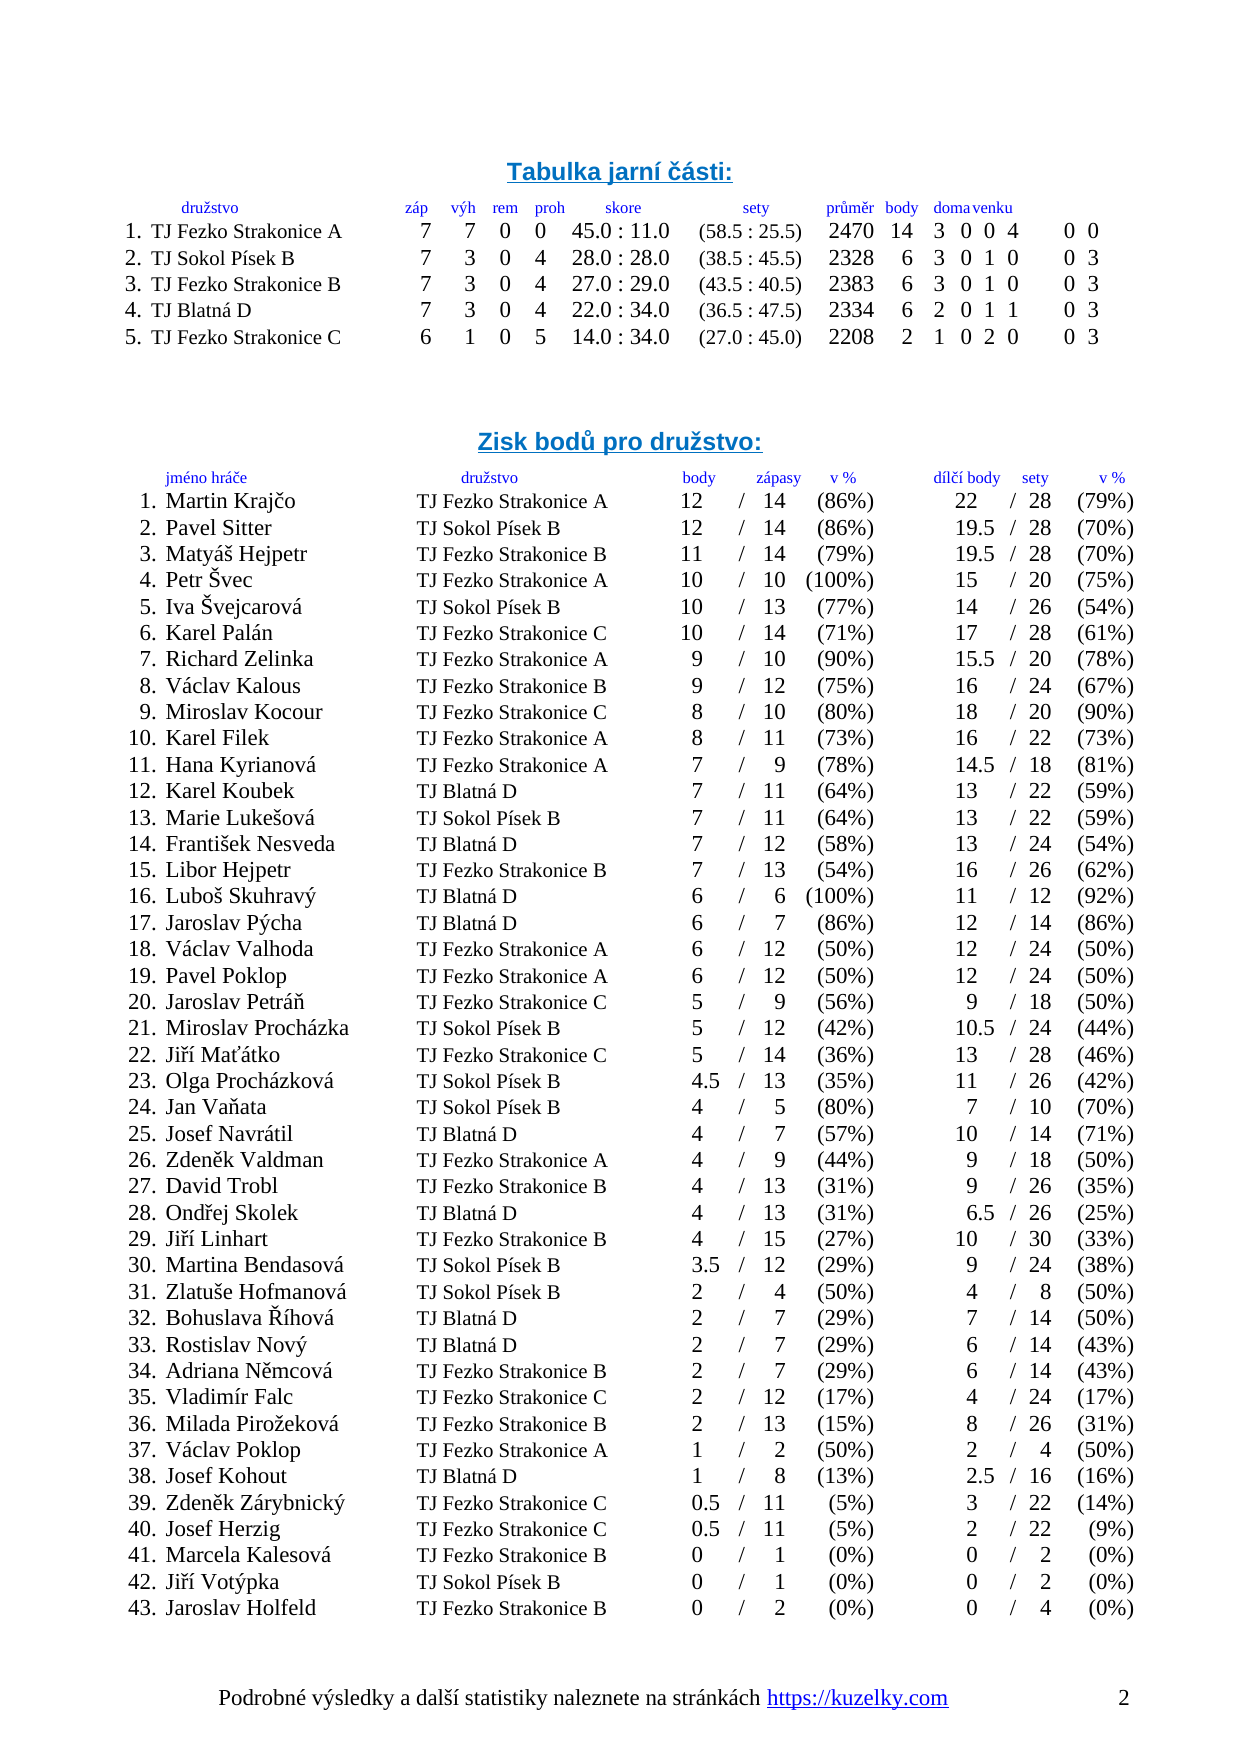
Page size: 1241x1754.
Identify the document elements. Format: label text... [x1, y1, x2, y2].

text 28. Ondřej Skolek TJ Blatná D 4 / 13 (31%) 6.5 / 26 (25%) [106, 1199, 1134, 1225]
text 38. Josef Kohout TJ Blatná D 1 / 8 (13%) 2.5 / 16 (16%) [106, 1462, 1134, 1489]
text 17. Jaroslav Pýcha TJ Blatná D 6 / 7 (86%) 12 / 14 (86%) [106, 909, 1134, 935]
text 29. Jiří Linhart TJ Fezko Strakonice B 4 / 15 (27%) 10 / 30 (33%) [106, 1225, 1134, 1252]
text 2. Pavel Sitter TJ Sokol Písek B 12 / 14 (86%) 19.5 / 28 (70%) [106, 514, 1134, 540]
text 25. Josef Navrátil TJ Blatná D 4 / 7 (57%) 10 / 14 (71%) [106, 1120, 1134, 1146]
text 24. Jan Vaňata TJ Sokol Písek B 4 / 5 (80%) 7 / 10 (70%) [106, 1093, 1134, 1120]
text 13. Marie Lukešová TJ Sokol Písek B 7 / 11 (64%) 13 / 22 (59%) [106, 803, 1134, 830]
text Tabulka jarní části: [94, 157, 1145, 186]
text 15. Libor Hejpetr TJ Fezko Strakonice B 7 / 13 (54%) 16 / 26 (62%) [106, 856, 1134, 883]
text 11. Hana Kyrianová TJ Fezko Strakonice A 7 / 9 (78%) 14.5 / 18 (81%) [106, 751, 1134, 777]
text 32. Bohuslava Říhová TJ Blatná D 2 / 7 (29%) 7 / 14 (50%) [106, 1304, 1134, 1331]
text 8. Václav Kalous TJ Fezko Strakonice B 9 / 12 (75%) 16 / 24 (67%) [106, 672, 1134, 698]
text 6. Karel Palán TJ Fezko Strakonice C 10 / 14 (71%) 17 / 28 (61%) [106, 619, 1134, 645]
text 7. Richard Zelinka TJ Fezko Strakonice A 9 / 10 (90%) 15.5 / 20 (78%) [106, 645, 1134, 672]
text 5. Iva Švejcarová TJ Sokol Písek B 10 / 13 (77%) 14 / 26 (54%) [106, 593, 1134, 619]
text 23. Olga Procházková TJ Sokol Písek B 4.5 / 13 (35%) 11 / 26 (42%) [106, 1067, 1134, 1093]
text 27. David Trobl TJ Fezko Strakonice B 4 / 13 (31%) 9 / 26 (35%) [106, 1172, 1134, 1199]
text družstvo záp výh rem proh skore sety průměr body doma venku [106, 198, 1134, 217]
text 35. Vladimír Falc TJ Fezko Strakonice C 2 / 12 (17%) 4 / 24 (17%) [106, 1383, 1134, 1410]
text 4. Petr Švec TJ Fezko Strakonice A 10 / 10 (100%) 15 / 20 (75%) [106, 566, 1134, 593]
text 10. Karel Filek TJ Fezko Strakonice A 8 / 11 (73%) 16 / 22 (73%) [106, 724, 1134, 751]
text 19. Pavel Poklop TJ Fezko Strakonice A 6 / 12 (50%) 12 / 24 (50%) [106, 962, 1134, 988]
text 4. TJ Blatná D 7 3 0 4 22.0 : 34.0 (36.5 : 47.5) 2334 6 2 0 1 1 0 3 [106, 296, 1134, 323]
text jméno hráče družstvo body zápasy v % dílčí body sety v % [106, 468, 1134, 487]
text 26. Zdeněk Valdman TJ Fezko Strakonice A 4 / 9 (44%) 9 / 18 (50%) [106, 1146, 1134, 1172]
text 31. Zlatuše Hofmanová TJ Sokol Písek B 2 / 4 (50%) 4 / 8 (50%) [106, 1278, 1134, 1304]
text 3. Matyáš Hejpetr TJ Fezko Strakonice B 11 / 14 (79%) 19.5 / 28 (70%) [106, 540, 1134, 566]
text 21. Miroslav Procházka TJ Sokol Písek B 5 / 12 (42%) 10.5 / 24 (44%) [106, 1014, 1134, 1041]
text 40. Josef Herzig TJ Fezko Strakonice C 0.5 / 11 (5%) 2 / 22 (9%) [106, 1515, 1134, 1541]
text 22. Jiří Maťátko TJ Fezko Strakonice C 5 / 14 (36%) 13 / 28 (46%) [106, 1041, 1134, 1067]
text 3. TJ Fezko Strakonice B 7 3 0 4 27.0 : 29.0 (43.5 : 40.5) 2383 6 3 0 1 0 0 3 [106, 270, 1134, 296]
text 43. Jaroslav Holfeld TJ Fezko Strakonice B 0 / 2 (0%) 0 / 4 (0%) [106, 1594, 1134, 1621]
text 36. Milada Pirožeková TJ Fezko Strakonice B 2 / 13 (15%) 8 / 26 (31%) [106, 1410, 1134, 1436]
text 41. Marcela Kalesová TJ Fezko Strakonice B 0 / 1 (0%) 0 / 2 (0%) [106, 1541, 1134, 1568]
text 30. Martina Bendasová TJ Sokol Písek B 3.5 / 12 (29%) 9 / 24 (38%) [106, 1252, 1134, 1278]
text 37. Václav Poklop TJ Fezko Strakonice A 1 / 2 (50%) 2 / 4 (50%) [106, 1436, 1134, 1462]
text 2. TJ Sokol Písek B 7 3 0 4 28.0 : 28.0 (38.5 : 45.5) 2328 6 3 0 1 0 0 3 [106, 244, 1134, 270]
text 12. Karel Koubek TJ Blatná D 7 / 11 (64%) 13 / 22 (59%) [106, 777, 1134, 803]
text 20. Jaroslav Petráň TJ Fezko Strakonice C 5 / 9 (56%) 9 / 18 (50%) [106, 988, 1134, 1014]
text 14. František Nesveda TJ Blatná D 7 / 12 (58%) 13 / 24 (54%) [106, 830, 1134, 856]
text 34. Adriana Němcová TJ Fezko Strakonice B 2 / 7 (29%) 6 / 14 (43%) [106, 1357, 1134, 1383]
text 16. Luboš Skuhravý TJ Blatná D 6 / 6 (100%) 11 / 12 (92%) [106, 883, 1134, 909]
text 5. TJ Fezko Strakonice C 6 1 0 5 14.0 : 34.0 (27.0 : 45.0) 2208 2 1 0 2 0 0 3 [106, 323, 1134, 349]
text Zisk bodů pro družstvo: [94, 427, 1145, 456]
text 33. Rostislav Nový TJ Blatná D 2 / 7 (29%) 6 / 14 (43%) [106, 1331, 1134, 1357]
text 39. Zdeněk Zárybnický TJ Fezko Strakonice C 0.5 / 11 (5%) 3 / 22 (14%) [106, 1489, 1134, 1515]
text 18. Václav Valhoda TJ Fezko Strakonice A 6 / 12 (50%) 12 / 24 (50%) [106, 935, 1134, 962]
text 42. Jiří Votýpka TJ Sokol Písek B 0 / 1 (0%) 0 / 2 (0%) [106, 1568, 1134, 1594]
text 1. Martin Krajčo TJ Fezko Strakonice A 12 / 14 (86%) 22 / 28 (79%) [106, 487, 1134, 514]
text 1. TJ Fezko Strakonice A 7 7 0 0 45.0 : 11.0 (58.5 : 25.5) 2470 14 3 0 0 4 0 0 [106, 217, 1134, 244]
text 9. Miroslav Kocour TJ Fezko Strakonice C 8 / 10 (80%) 18 / 20 (90%) [106, 698, 1134, 724]
